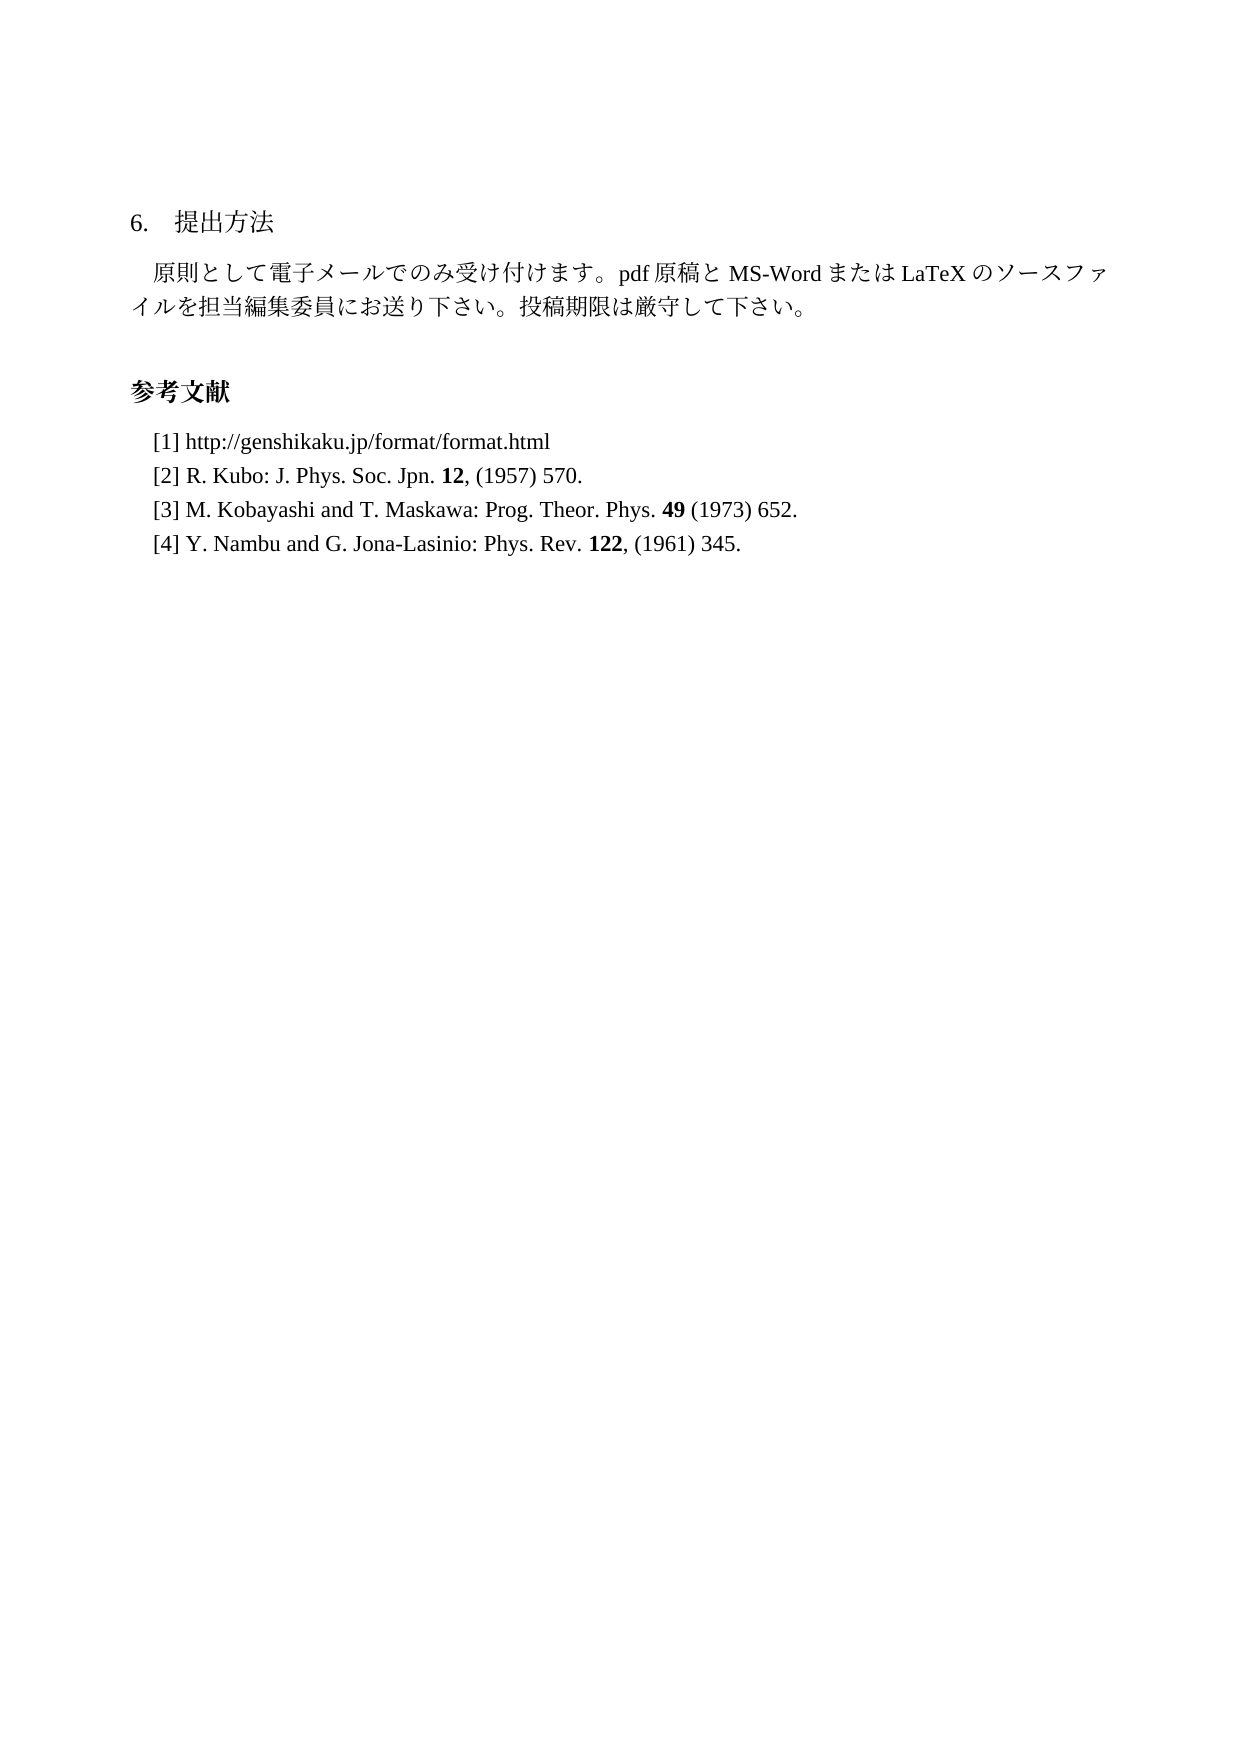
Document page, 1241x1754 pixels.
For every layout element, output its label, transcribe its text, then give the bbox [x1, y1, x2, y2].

text 原則として電子メールでのみ受け付けます。pdf原稿とMS-WordまたはLaTeXのソースファイルを担当編集委員にお送り下さい。投稿期限は厳守して下さい。 [130, 254, 1110, 322]
text [3] M. Kobayashi and T. Maskawa: Prog. Theor. Phys. 49 (1973) 652. [130, 492, 1110, 526]
text [1] http://genshikaku.jp/format/format.html [130, 424, 1110, 458]
list 提出方法 [130, 187, 1110, 254]
text [2] R. Kubo: J. Phys. Soc. Jpn. 12, (1957) 570. [130, 458, 1110, 492]
text 参考文献 [130, 356, 1110, 424]
text [4] Y. Nambu and G. Jona-Lasinio: Phys. Rev. 122, (1961) 345. [130, 526, 1110, 560]
